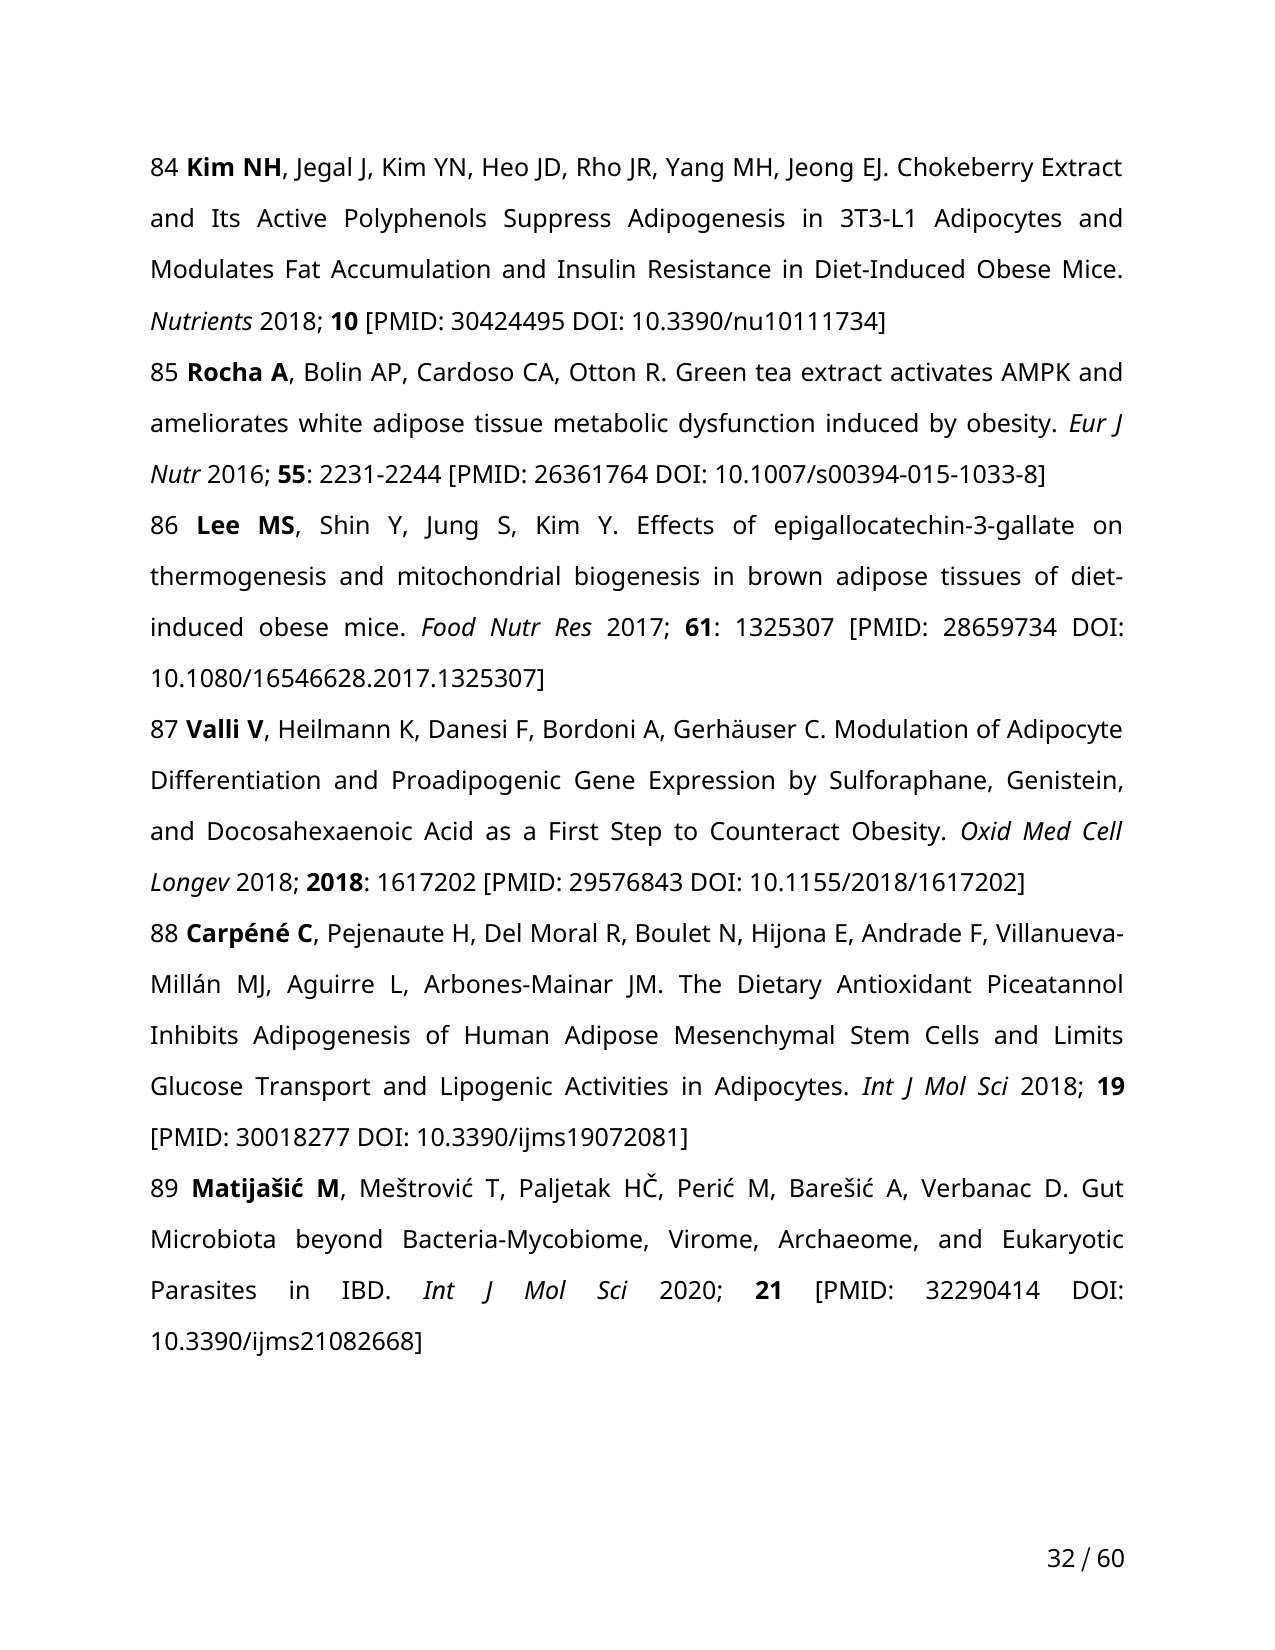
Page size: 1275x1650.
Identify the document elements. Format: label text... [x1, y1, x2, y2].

text 85 Rocha A, Bolin AP, Cardoso CA, Otton R. Green tea extract activates AMPK and ameliorates white adipose tissue metabolic dysfunction induced by obesity. Eur J Nutr 2016; 55: 2231-2244 [PMID: 26361764 DOI: 10.1007/s00394-015-1033-8] [150, 354, 1125, 490]
text 88 Carpéné C, Pejenaute H, Del Moral R, Boulet N, Hijona E, Andrade F, Villanueva-Millán MJ, Aguirre L, Arbones-Mainar JM. The Dietary Antioxidant Piceatannol Inhibits Adipogenesis of Human Adipose Mesenchymal Stem Cells and Limits Glucose Transport and Lipogenic Activities in Adipocytes. Int J Mol Sci 2018; 19 [PMID: 30018277 DOI: 10.3390/ijms19072081] [150, 916, 1125, 1154]
text 86 Lee MS, Shin Y, Jung S, Kim Y. Effects of epigallocatechin-3-gallate on thermogenesis and mitochondrial biogenesis in brown adipose tissues of diet-induced obese mice. Food Nutr Res 2017; 61: 1325307 [PMID: 28659734 DOI: 10.1080/16546628.2017.1325307] [150, 507, 1125, 694]
text 84 Kim NH, Jegal J, Kim YN, Heo JD, Rho JR, Yang MH, Jeong EJ. Chokeberry Extract and Its Active Polyphenols Suppress Adipogenesis in 3T3-L1 Adipocytes and Modulates Fat Accumulation and Insulin Resistance in Diet-Induced Obese Mice. Nutrients 2018; 10 [PMID: 30424495 DOI: 10.3390/nu10111734] [150, 150, 1125, 337]
text 89 Matijašić M, Meštrović T, Paljetak HČ, Perić M, Barešić A, Verbanac D. Gut Microbiota beyond Bacteria-Mycobiome, Virome, Archaeome, and Eukaryotic Parasites in IBD. Int J Mol Sci 2020; 21 [PMID: 32290414 DOI: 10.3390/ijms21082668] [150, 1171, 1125, 1358]
text 87 Valli V, Heilmann K, Danesi F, Bordoni A, Gerhäuser C. Modulation of Adipocyte Differentiation and Proadipogenic Gene Expression by Sulforaphane, Genistein, and Docosahexaenoic Acid as a First Step to Counteract Obesity. Oxid Med Cell Longev 2018; 2018: 1617202 [PMID: 29576843 DOI: 10.1155/2018/1617202] [150, 711, 1125, 899]
